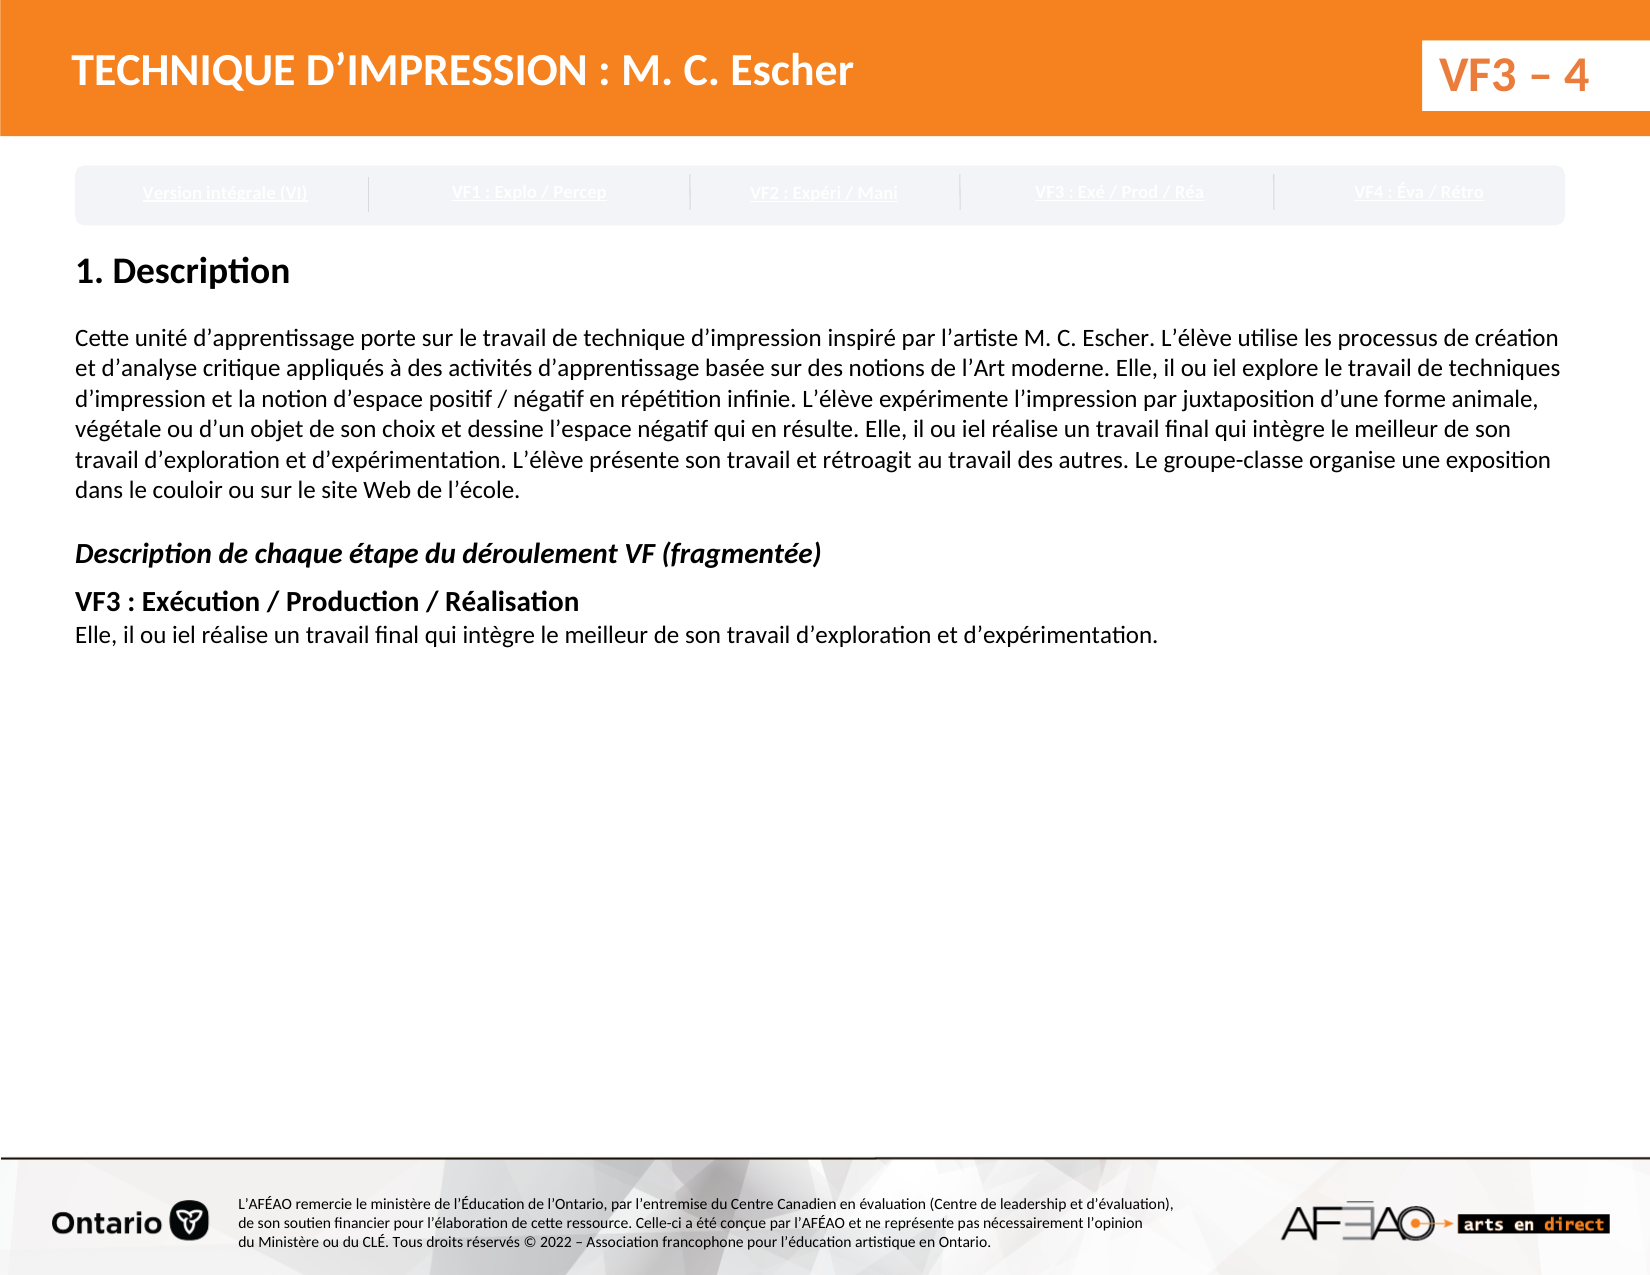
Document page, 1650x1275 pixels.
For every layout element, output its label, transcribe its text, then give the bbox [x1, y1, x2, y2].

list Description [75, 247, 1575, 293]
text Cette unité d’apprentissage porte sur le travail de technique d’impression inspiré par l’artiste M. C. Escher. L’élève utilise les processus de création et d’analyse critique appliqués à des activités d’apprentissage basée sur des notions de l’Art moderne. Elle, il ou iel explore le travail de techniques d’impression et la notion d’espace positif / négatif en répétition infinie. L’élève expérimente l’impression par juxtaposition d’une forme animale, végétale ou d’un objet de son choix et dessine l’espace négatif qui en résulte. Elle, il ou iel réalise un travail final qui intègre le meilleur de son travail d’exploration et d’expérimentation. L’élève présente son travail et rétroagit au travail des autres. Le groupe-classe organise une exposition dans le couloir ou sur le site Web de l’école. [75, 322, 1575, 505]
text VF3 : Exécution / Production / Réalisation [75, 583, 1575, 619]
text Elle, il ou iel réalise un travail final qui intègre le meilleur de son travail d’exploration et d’expérimentation. [75, 619, 1575, 649]
text Description de chaque étape du déroulement VF (fragmentée) [75, 535, 1575, 571]
picture [0, 0, 1650, 1275]
